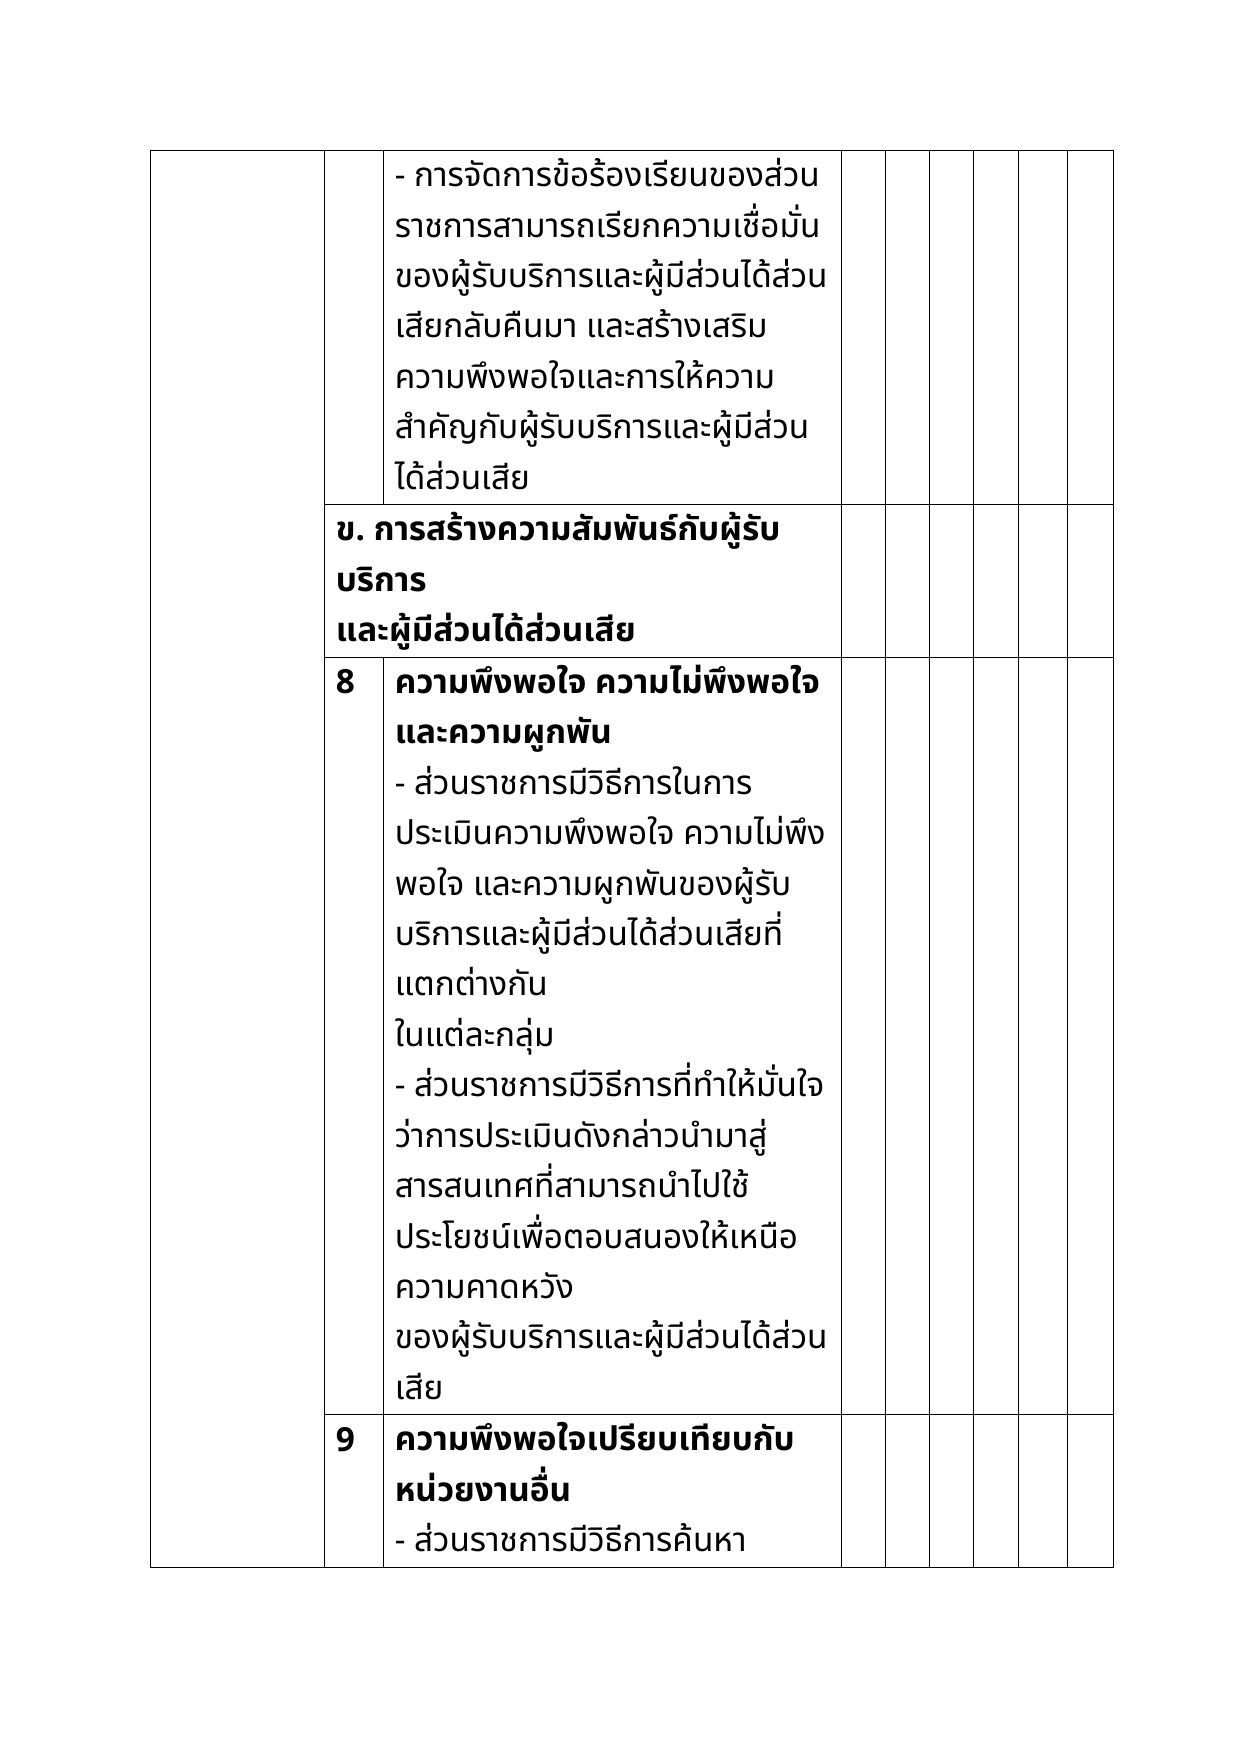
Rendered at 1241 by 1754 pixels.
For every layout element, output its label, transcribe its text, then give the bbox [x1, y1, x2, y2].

table_cell [1068, 505, 1113, 657]
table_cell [384, 151, 841, 504]
table_cell ข. การสร้างความสัมพันธ์กับผู้รับบริการ และผู้มีส่วนได้ส่วนเสีย [325, 505, 841, 657]
table_cell [886, 658, 929, 1414]
table_cell [974, 1415, 1018, 1567]
table_cell [1019, 1415, 1067, 1567]
table_cell ความพึงพอใจ ความไม่พึงพอใจและความผูกพัน - ส่วนราชการมีวิธีการในการประเมินความพึงพอใจ ความไม่พึงพอใจ และความผูกพันของผู้รับบริการและผู้มีส่วนได้ส่วนเสียที่แตกต่างกัน ในแต่ละกลุ่ม - ส่วนราชการมีวิธีการที่ทำให้มั่นใจว่าการประเมินดังกล่าวนำมาสู่สารสนเทศที่สามารถนำไปใช้ประโยชน์เพื่อตอบสนองให้เหนือความคาดหวัง ของผู้รับบริการและผู้มีส่วนได้ส่วนเสีย [384, 658, 841, 1414]
table_cell 9 [325, 1415, 383, 1567]
table_cell [842, 151, 885, 504]
table_cell [930, 505, 973, 657]
table_cell [930, 151, 973, 504]
table_cell [974, 151, 1018, 504]
table_cell [151, 151, 324, 1567]
table_cell 8 [325, 658, 383, 1414]
table_cell 7 [325, 151, 383, 504]
table_cell [930, 1415, 973, 1567]
table_cell [842, 658, 885, 1414]
table_cell [1068, 1415, 1113, 1567]
table_cell [974, 658, 1018, 1414]
table_cell [886, 151, 929, 504]
table_cell [842, 505, 885, 657]
table_cell [974, 505, 1018, 657]
table_cell [886, 1415, 929, 1567]
table_cell [842, 1415, 885, 1567]
table_cell [1019, 658, 1067, 1414]
table_cell [886, 505, 929, 657]
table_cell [384, 1415, 841, 1567]
table_cell [930, 658, 973, 1414]
table_cell [1019, 505, 1067, 657]
table_cell [1068, 151, 1113, 504]
table_cell [1068, 658, 1113, 1414]
table_cell [1019, 151, 1067, 504]
